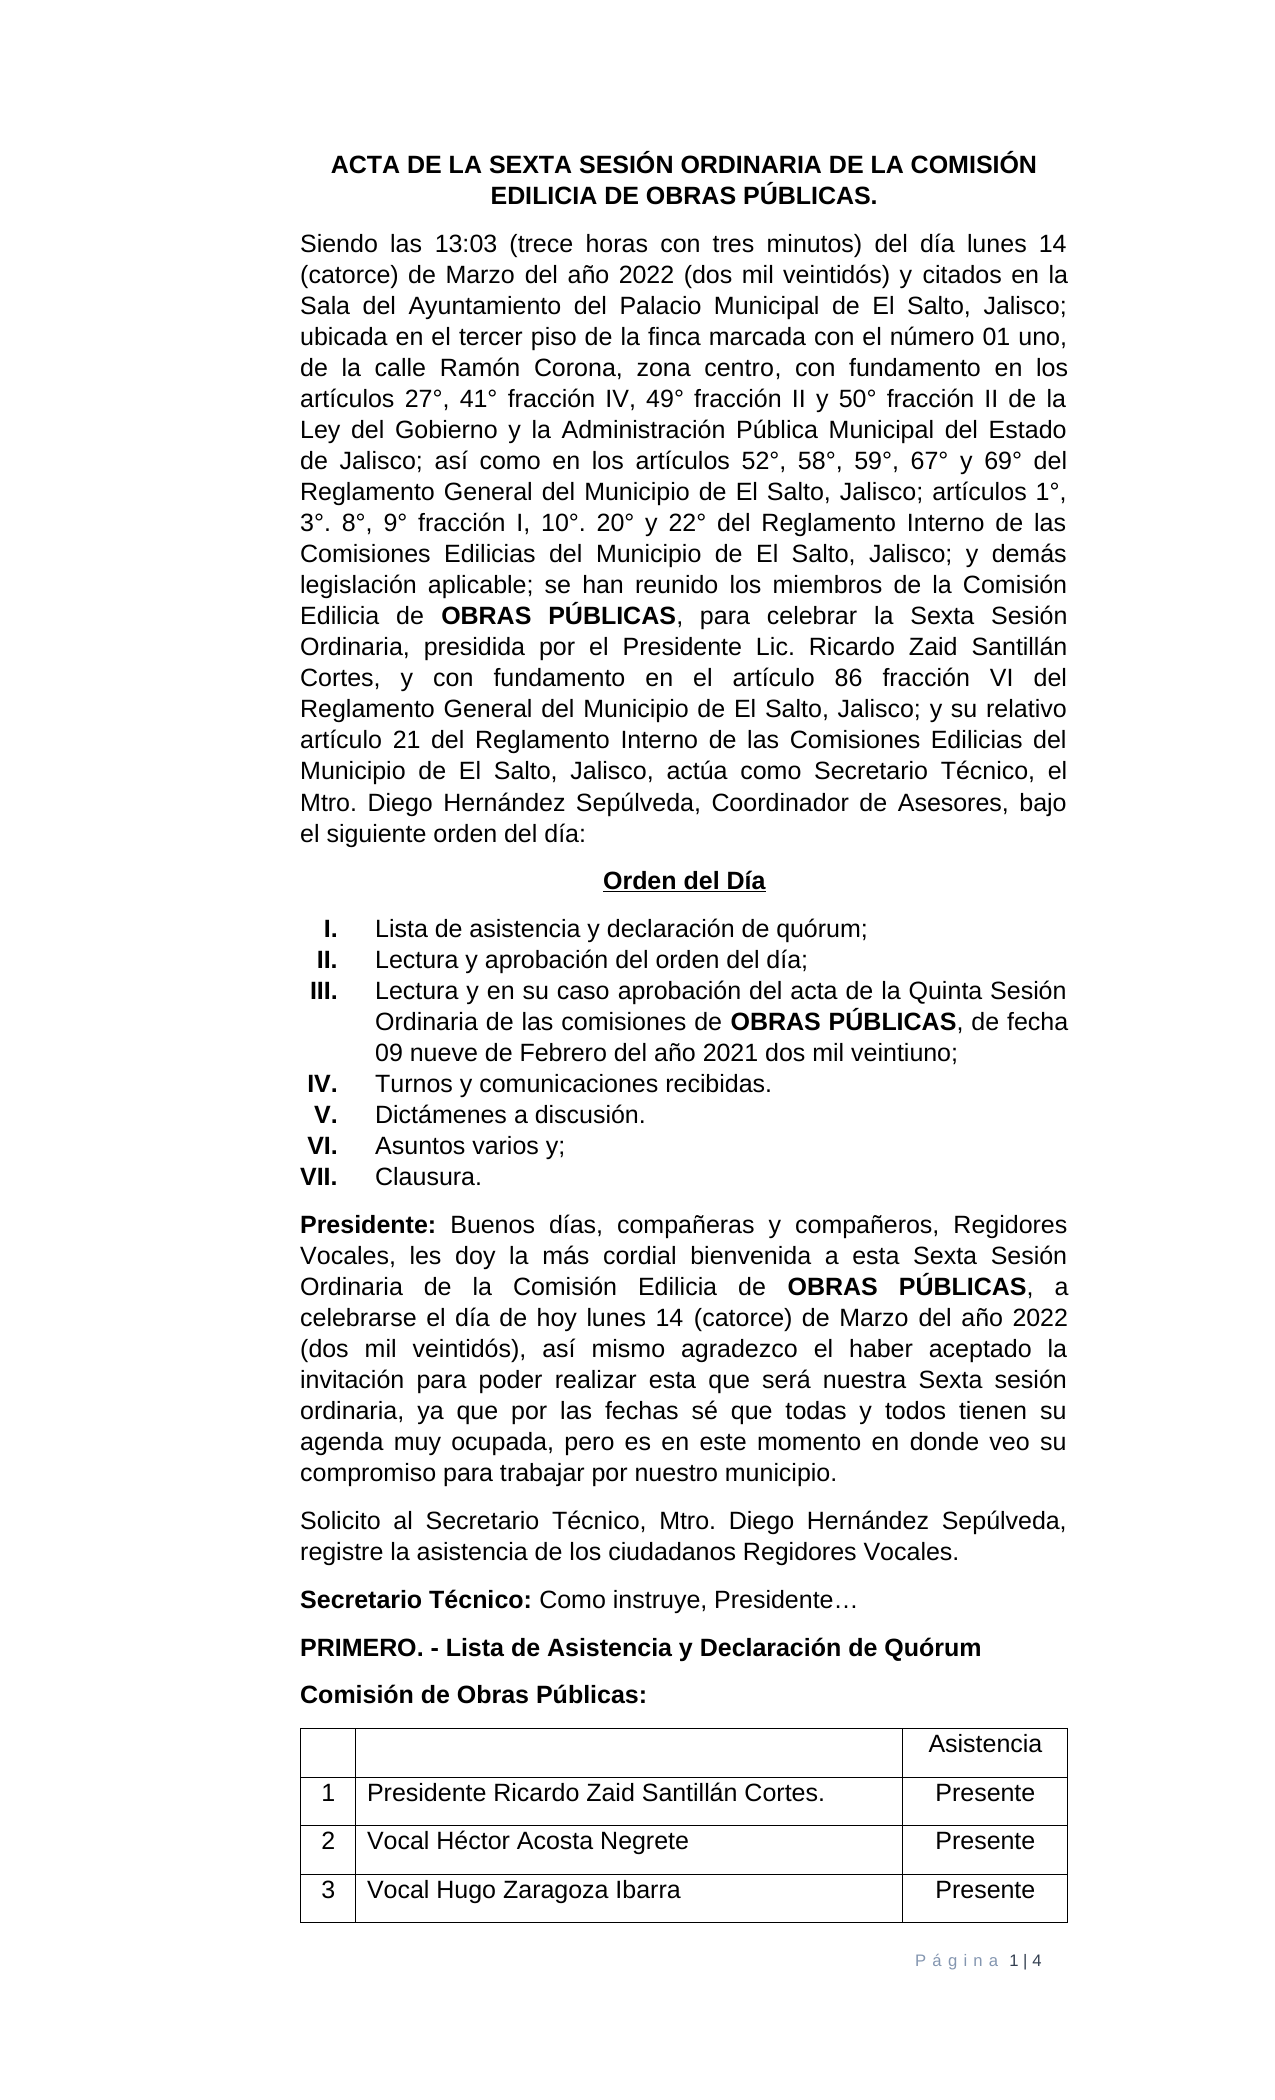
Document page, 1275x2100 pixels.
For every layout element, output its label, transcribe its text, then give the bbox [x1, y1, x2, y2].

table_cell Presidente Ricardo Zaid Santillán Cortes. [356, 1778, 902, 1825]
list Lista de asistencia y declaración de quórum; [337, 914, 1068, 943]
table_cell Vocal Hugo Zaragoza Ibarra [356, 1875, 902, 1922]
table_cell 1 [301, 1778, 355, 1825]
list Asuntos varios y; [337, 1131, 1068, 1160]
text Siendo las 13:03 (trece horas con tres minutos) del día lunes 14 (catorce) de Marzo del año 2022 (dos mil veintidós) y citados en la Sala del Ayuntamiento del Palacio Municipal de El Salto, Jalisco; ubicada en el tercer piso de la finca marcada con el número 01 uno, de la calle Ramón Corona, zona centro, con fundamento en los artículos 27°, 41° fracción IV, 49° fracción II y 50° fracción II de la Ley del Gobierno y la Administración Pública Municipal del Estado de Jalisco; así como en los artículos 52°, 58°, 59°, 67° y 69° del Reglamento General del Municipio de El Salto, Jalisco; artículos 1°, 3°. 8°, 9° fracción I, 10°. 20° y 22° del Reglamento Interno de las Comisiones Edilicias del Municipio de El Salto, Jalisco; y demás legislación aplicable; se han reunido los miembros de la Comisión Edilicia de OBRAS PÚBLICAS, para celebrar la Sexta Sesión Ordinaria, presidida por el Presidente Lic. Ricardo Zaid Santillán Cortes, y con fundamento en el artículo 86 fracción VI del Reglamento General del Municipio de El Salto, Jalisco; y su relativo artículo 21 del Reglamento Interno de las Comisiones Edilicias del Municipio de El Salto, Jalisco, actúa como Secretario Técnico, el Mtro. Diego Hernández Sepúlveda, Coordinador de Asesores, bajo el siguiente orden del día: [300, 229, 1068, 847]
list Turnos y comunicaciones recibidas. [337, 1069, 1068, 1098]
text Solicito al Secretario Técnico, Mtro. Diego Hernández Sepúlveda, registre la asistencia de los ciudadanos Regidores Vocales. [300, 1506, 1068, 1566]
text Comisión de Obras Públicas: [300, 1680, 1068, 1709]
table_cell Vocal Héctor Acosta Negrete [356, 1826, 902, 1874]
table_cell Presente [903, 1778, 1067, 1825]
table_header Asistencia [903, 1729, 1067, 1777]
text Presidente: Buenos días, compañeras y compañeros, Regidores Vocales, les doy la más cordial bienvenida a esta Sexta Sesión Ordinaria de la Comisión Edilicia de OBRAS PÚBLICAS, a celebrarse el día de hoy lunes 14 (catorce) de Marzo del año 2022 (dos mil veintidós), así mismo agradezco el haber aceptado la invitación para poder realizar esta que será nuestra Sexta sesión ordinaria, ya que por las fechas sé que todas y todos tienen su agenda muy ocupada, pero es en este momento en donde veo su compromiso para trabajar por nuestro municipio. [300, 1210, 1068, 1487]
table_cell 3 [301, 1875, 355, 1922]
list Clausura. [337, 1162, 1068, 1191]
list Dictámenes a discusión. [337, 1100, 1068, 1129]
table_header [301, 1729, 355, 1777]
list Lectura y en su caso aprobación del acta de la Quinta Sesión Ordinaria de las comisiones de OBRAS PÚBLICAS, de fecha 09 nueve de Febrero del año 2021 dos mil veintiuno; [337, 976, 1068, 1067]
list Lectura y aprobación del orden del día; [337, 945, 1068, 974]
table_cell Presente [903, 1826, 1067, 1874]
text ACTA DE LA SEXTA SESIÓN ORDINARIA DE LA COMISIÓN EDILICIA DE OBRAS PÚBLICAS. [300, 150, 1068, 210]
table_cell 2 [301, 1826, 355, 1874]
text PRIMERO. - Lista de Asistencia y Declaración de Quórum [300, 1632, 1068, 1661]
table_cell Presente [903, 1875, 1067, 1922]
table_header [356, 1729, 902, 1777]
text Orden del Día [300, 866, 1068, 895]
text Secretario Técnico: Como instruye, Presidente… [300, 1585, 1068, 1613]
